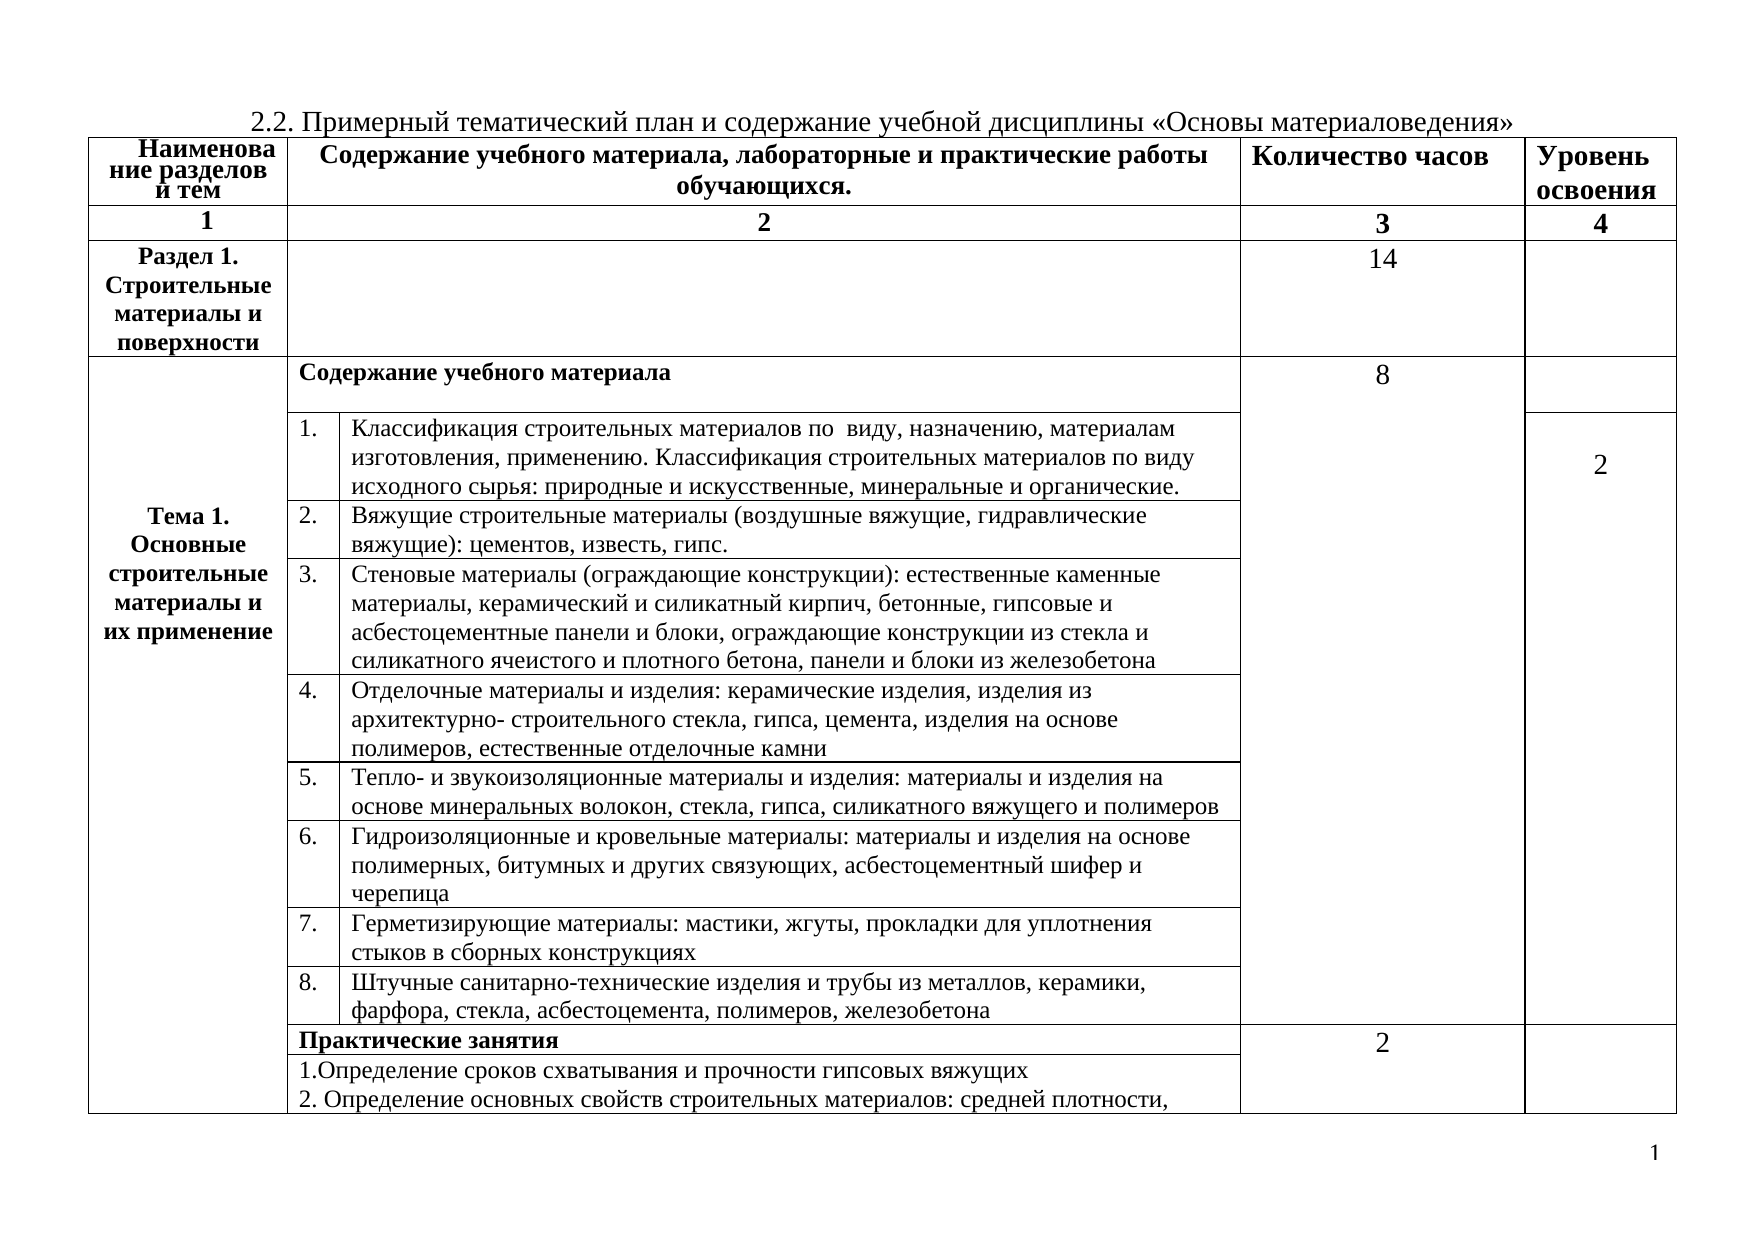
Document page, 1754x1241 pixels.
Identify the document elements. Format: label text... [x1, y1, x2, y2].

table_cell Стеновые материалы (ограждающие конструкции): естественные каменные материалы, керамический и силикатный кирпич, бетонные, гипсовые и асбестоцементные панели и блоки, ограждающие конструкции из стекла и силикатного ячеистого и плотного бетона, панели и блоки из железобетона [340, 559, 1240, 674]
table_cell 5. [288, 763, 339, 820]
table_cell Содержание учебного материала, лабораторные и практические работы обучающихся. [288, 138, 1240, 205]
table_cell Содержание учебного материала [288, 357, 1240, 412]
table_cell [1526, 241, 1676, 356]
table_cell Гидроизоляционные и кровельные материалы: материалы и изделия на основе полимерных, битумных и других связующих, асбестоцементный шифер и черепица [340, 821, 1240, 907]
table_cell Отделочные материалы и изделия: керамические изделия, изделия из архитектурно- строительного стекла, гипса, цемента, изделия на основе полимеров, естественные отделочные камни [340, 675, 1240, 761]
table_cell 6. [288, 821, 339, 907]
table_cell Тепло- и звукоизоляционные материалы и изделия: материалы и изделия на основе минеральных волокон, стекла, гипса, силикатного вяжущего и полимеров [340, 763, 1240, 820]
table_cell Наименование разделов и тем [89, 138, 287, 205]
table_cell 8 [1241, 357, 1524, 1024]
table_cell Тема 1. Основные строительные материалы и их применение [89, 357, 287, 1113]
table_cell 1 [89, 206, 287, 240]
table_cell 4 [1526, 206, 1676, 240]
table_cell Герметизирующие материалы: мастики, жгуты, прокладки для уплотнения стыков в сборных конструкциях [340, 908, 1240, 966]
table_cell Количество часов [1241, 138, 1524, 205]
table_cell Штучные санитарно-технические изделия и трубы из металлов, керамики, фарфора, стекла, асбестоцемента, полимеров, железобетона [340, 967, 1240, 1024]
table_cell Практические занятия [288, 1025, 1240, 1054]
table_cell 3 [1241, 206, 1524, 240]
table_cell 8. [288, 967, 339, 1024]
table_cell 2 [288, 206, 1240, 240]
table_cell 3. [288, 559, 339, 674]
table_cell [1526, 1025, 1676, 1113]
table_cell 7. [288, 908, 339, 966]
table_cell 2 [1526, 413, 1676, 1024]
table_cell Уровень освоения [1526, 138, 1676, 205]
table_header 2.2. Примерный тематический план и содержание учебной дисциплины «Основы материаловедения» [89, 104, 1676, 137]
table_cell Классификация строительных материалов по виду, назначению, материалам изготовления, применению. Классификация строительных материалов по виду исходного сырья: природные и искусственные, минеральные и органические. [340, 413, 1240, 499]
table_cell 1. [288, 413, 339, 499]
table_cell 4. [288, 675, 339, 761]
table_cell 2 [1241, 1025, 1524, 1113]
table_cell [288, 1055, 1240, 1113]
table_cell [1526, 357, 1676, 412]
table_cell [288, 241, 1240, 356]
table_cell 2. [288, 501, 339, 558]
table_cell 14 [1241, 241, 1524, 356]
table_cell Вяжущие строительные материалы (воздушные вяжущие, гидравлические вяжущие): цементов, известь, гипс. [340, 501, 1240, 558]
table_cell Раздел 1. Строительные материалы и поверхности [89, 241, 287, 356]
